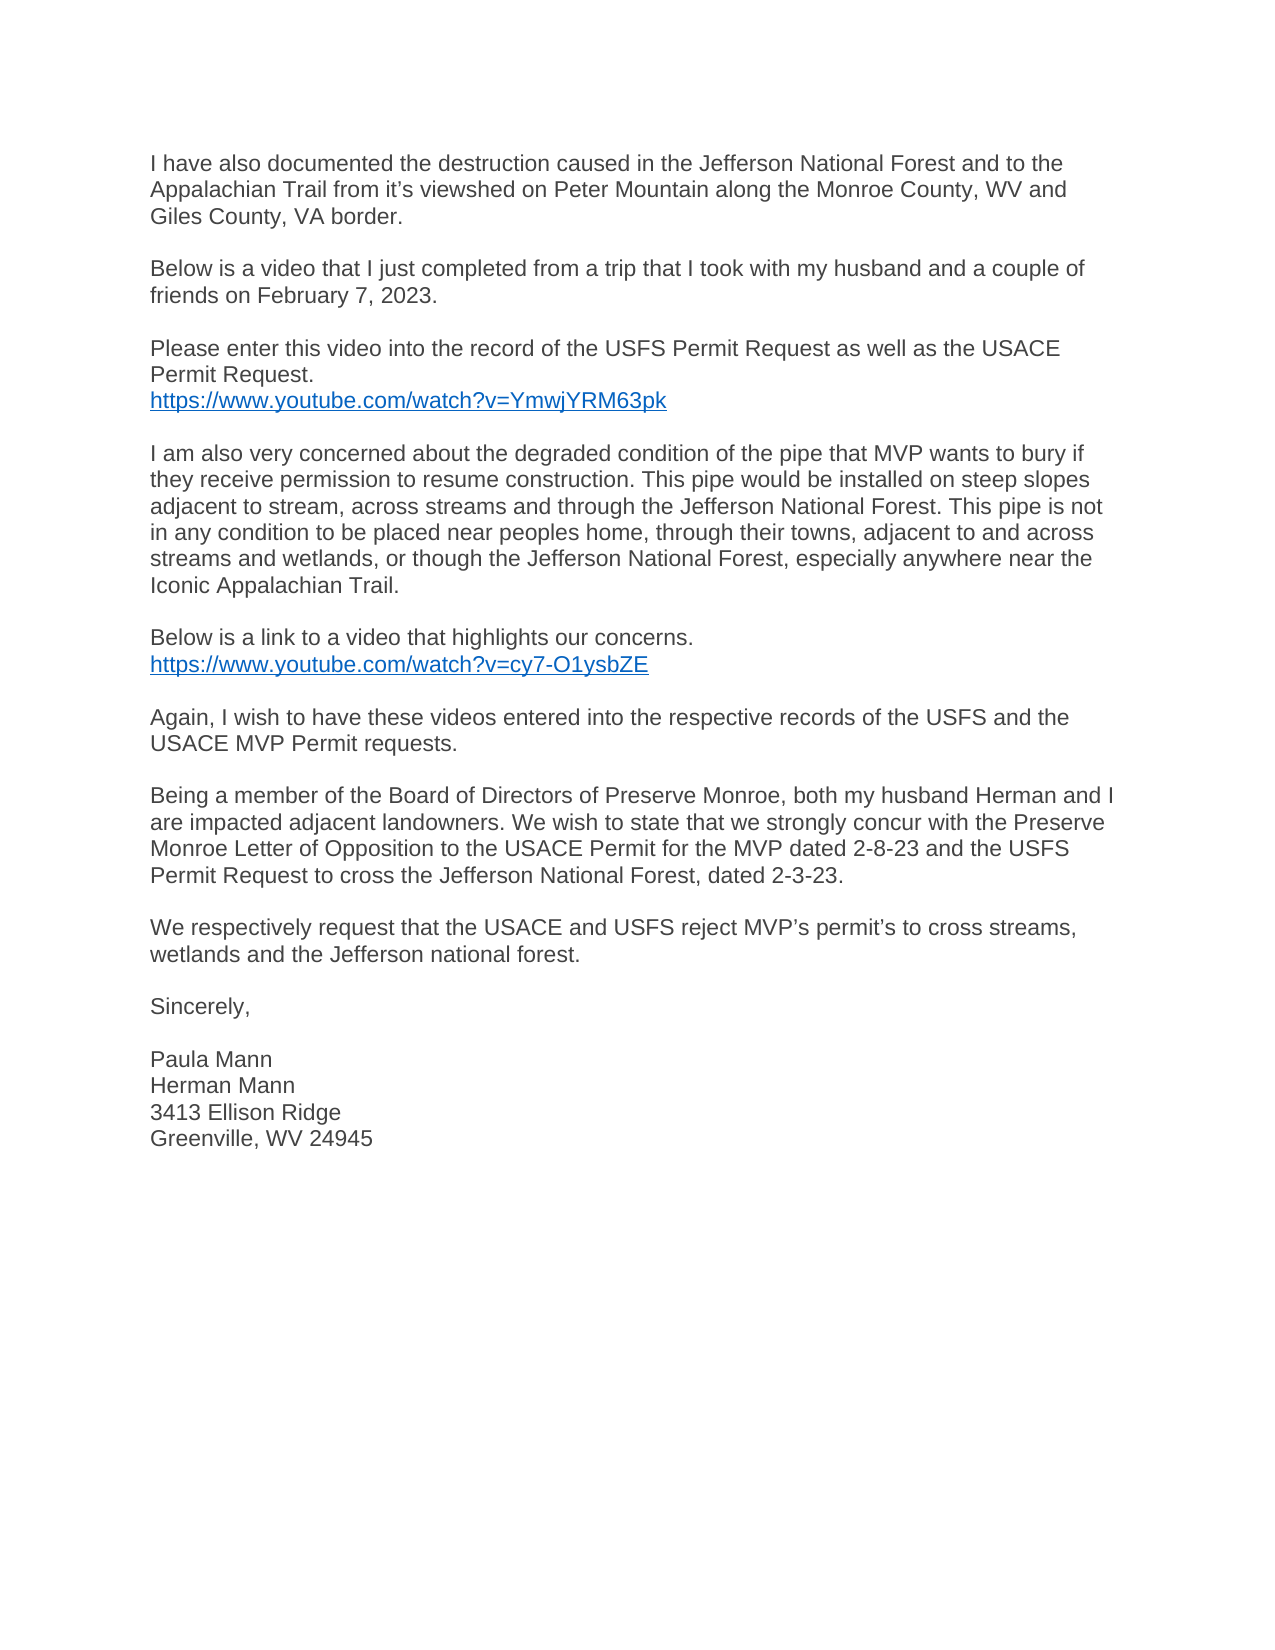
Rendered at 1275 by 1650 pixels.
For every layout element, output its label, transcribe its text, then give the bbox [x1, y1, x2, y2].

text Paula Mann [150, 1046, 1125, 1072]
text Herman Mann [150, 1072, 1125, 1099]
text Below is a link to a video that highlights our concerns. [150, 624, 1125, 651]
text Sincerely, [150, 993, 1125, 1020]
text https://www.youtube.com/watch?v=cy7-O1ysbZE [150, 651, 1125, 677]
text We respectively request that the USACE and USFS reject MVP’s permit’s to cross streams, wetlands and the Jefferson national forest. [150, 914, 1125, 967]
text Again, I wish to have these videos entered into the respective records of the USFS and the USACE MVP Permit requests. [150, 703, 1125, 756]
text Being a member of the Board of Directors of Preserve Monroe, both my husband Herman and I are impacted adjacent landowners. We wish to state that we strongly concur with the Preserve Monroe Letter of Opposition to the USACE Permit for the MVP dated 2-8-23 and the USFS Permit Request to cross the Jefferson National Forest, dated 2-3-23. [150, 782, 1125, 888]
text Greenville, WV 24945 [150, 1125, 1125, 1151]
text I have also documented the destruction caused in the Jefferson National Forest and to the Appalachian Trail from it’s viewshed on Peter Mountain along the Monroe County, WV and Giles County, VA border. [150, 150, 1125, 229]
text Below is a video that I just completed from a trip that I took with my husband and a couple of friends on February 7, 2023. [150, 255, 1125, 308]
text 3413 Ellison Ridge [150, 1099, 1125, 1125]
text I am also very concerned about the degraded condition of the pipe that MVP wants to bury if they receive permission to resume construction. This pipe would be installed on steep slopes adjacent to stream, across streams and through the Jefferson National Forest. This pipe is not in any condition to be placed near peoples home, through their towns, adjacent to and across streams and wetlands, or though the Jefferson National Forest, especially anywhere near the Iconic Appalachian Trail. [150, 440, 1125, 598]
text Please enter this video into the record of the USFS Permit Request as well as the USACE Permit Request. [150, 334, 1125, 387]
text https://www.youtube.com/watch?v=YmwjYRM63pk [150, 387, 1125, 413]
